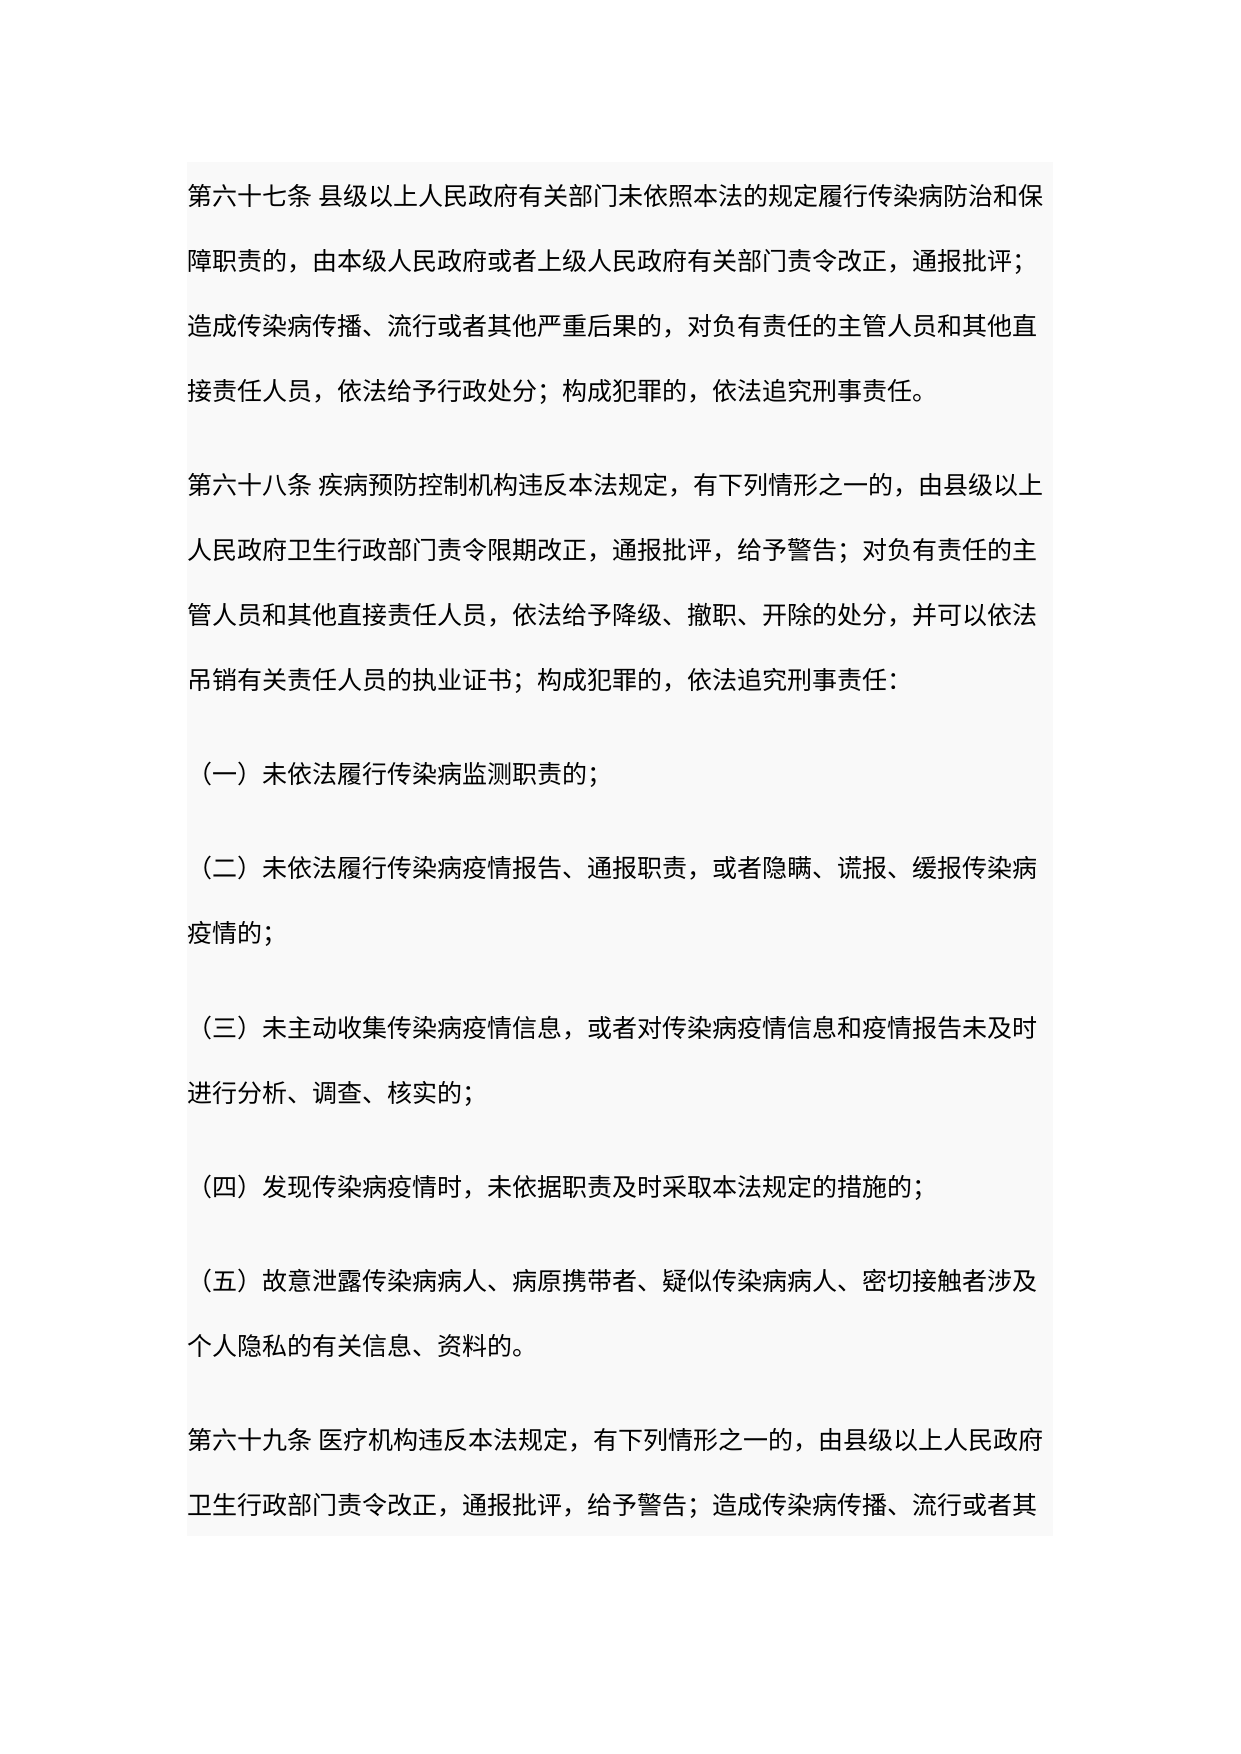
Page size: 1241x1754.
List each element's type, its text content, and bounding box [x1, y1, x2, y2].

text （三）未主动收集传染病疫情信息，或者对传染病疫情信息和疫情报告未及时进行分析、调查、核实的； [187, 994, 1053, 1124]
text （一）未依法履行传染病监测职责的； [187, 740, 1053, 805]
text 第六十八条 疾病预防控制机构违反本法规定，有下列情形之一的，由县级以上人民政府卫生行政部门责令限期改正，通报批评，给予警告；对负有责任的主管人员和其他直接责任人员，依法给予降级、撤职、开除的处分，并可以依法吊销有关责任人员的执业证书；构成犯罪的，依法追究刑事责任： [187, 451, 1053, 711]
text （五）故意泄露传染病病人、病原携带者、疑似传染病病人、密切接触者涉及个人隐私的有关信息、资料的。 [187, 1247, 1053, 1377]
text 第六十七条 县级以上人民政府有关部门未依照本法的规定履行传染病防治和保障职责的，由本级人民政府或者上级人民政府有关部门责令改正，通报批评；造成传染病传播、流行或者其他严重后果的，对负有责任的主管人员和其他直接责任人员，依法给予行政处分；构成犯罪的，依法追究刑事责任。 [187, 162, 1053, 422]
text （二）未依法履行传染病疫情报告、通报职责，或者隐瞒、谎报、缓报传染病疫情的； [187, 834, 1053, 964]
text （四）发现传染病疫情时，未依据职责及时采取本法规定的措施的； [187, 1153, 1053, 1218]
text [187, 1406, 1053, 1536]
